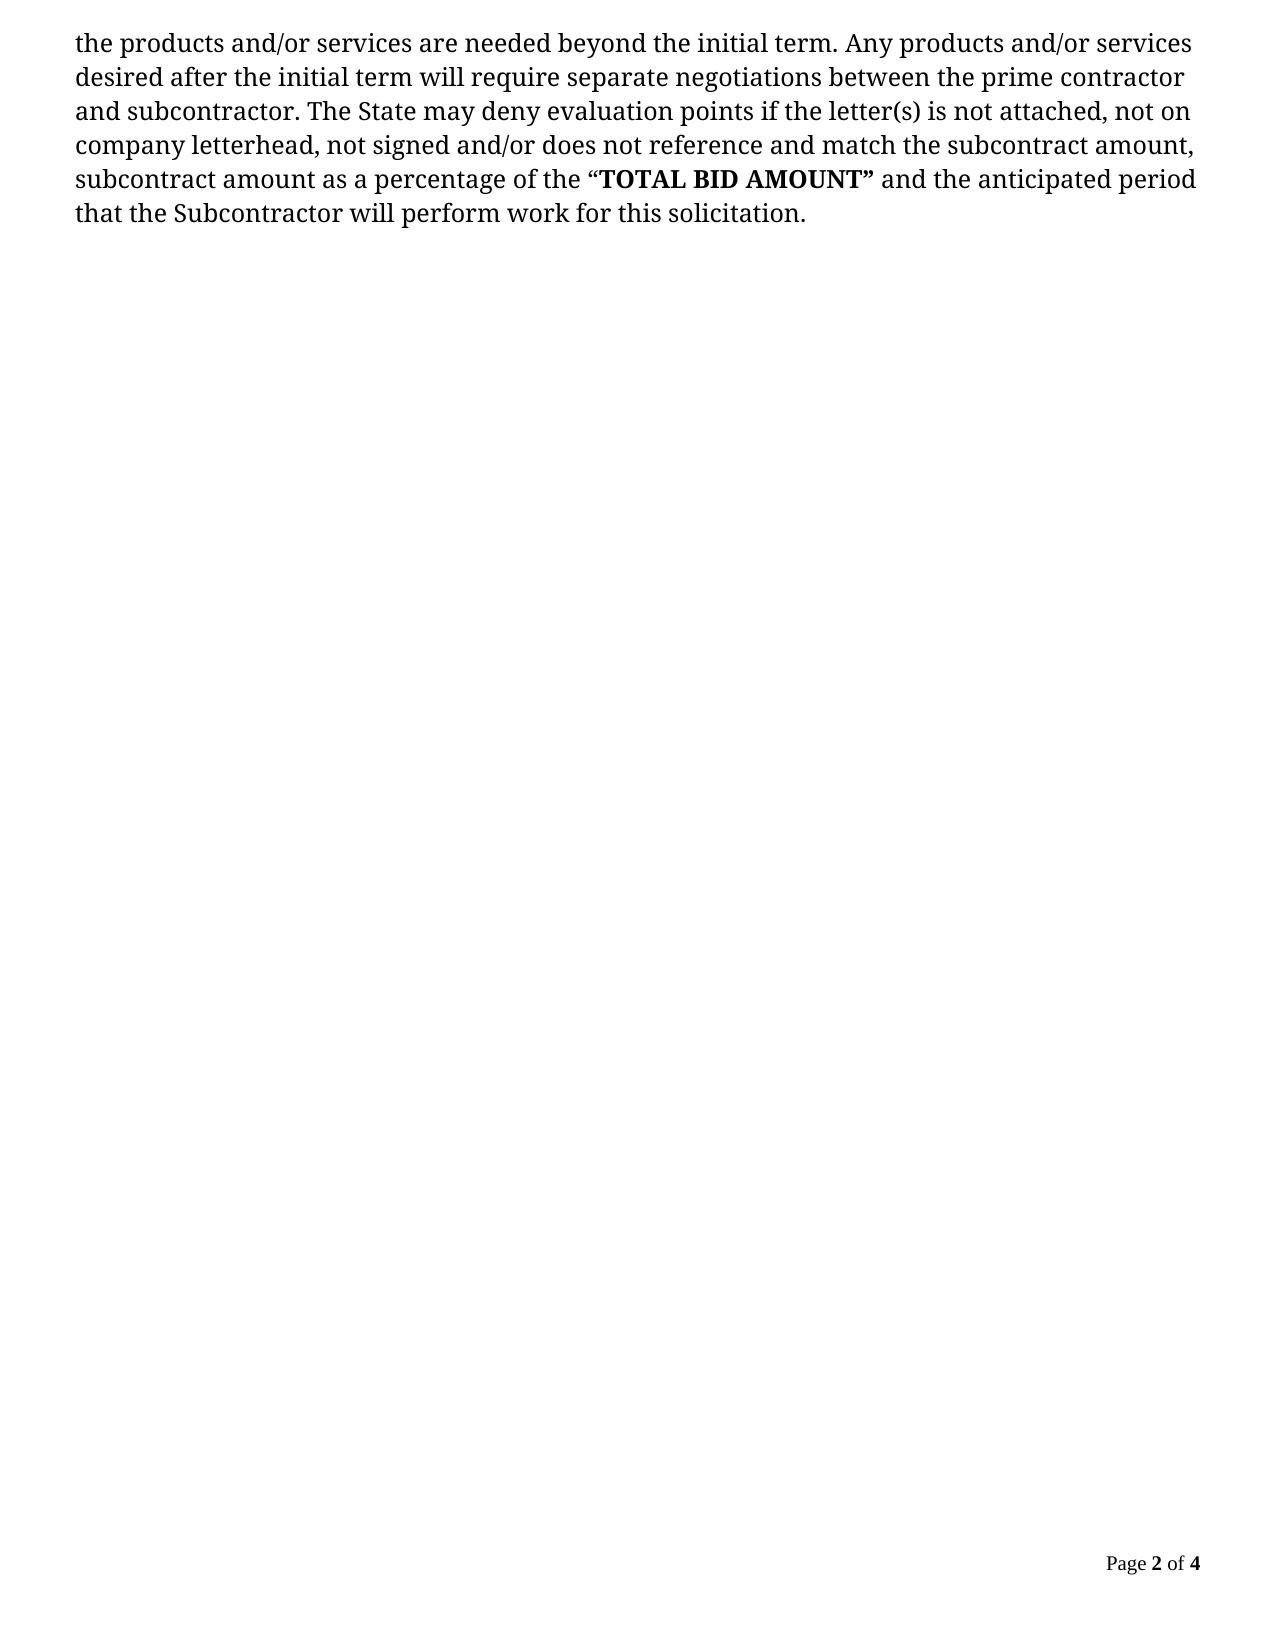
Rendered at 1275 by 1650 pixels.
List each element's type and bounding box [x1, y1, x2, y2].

text [75, 26, 1200, 230]
